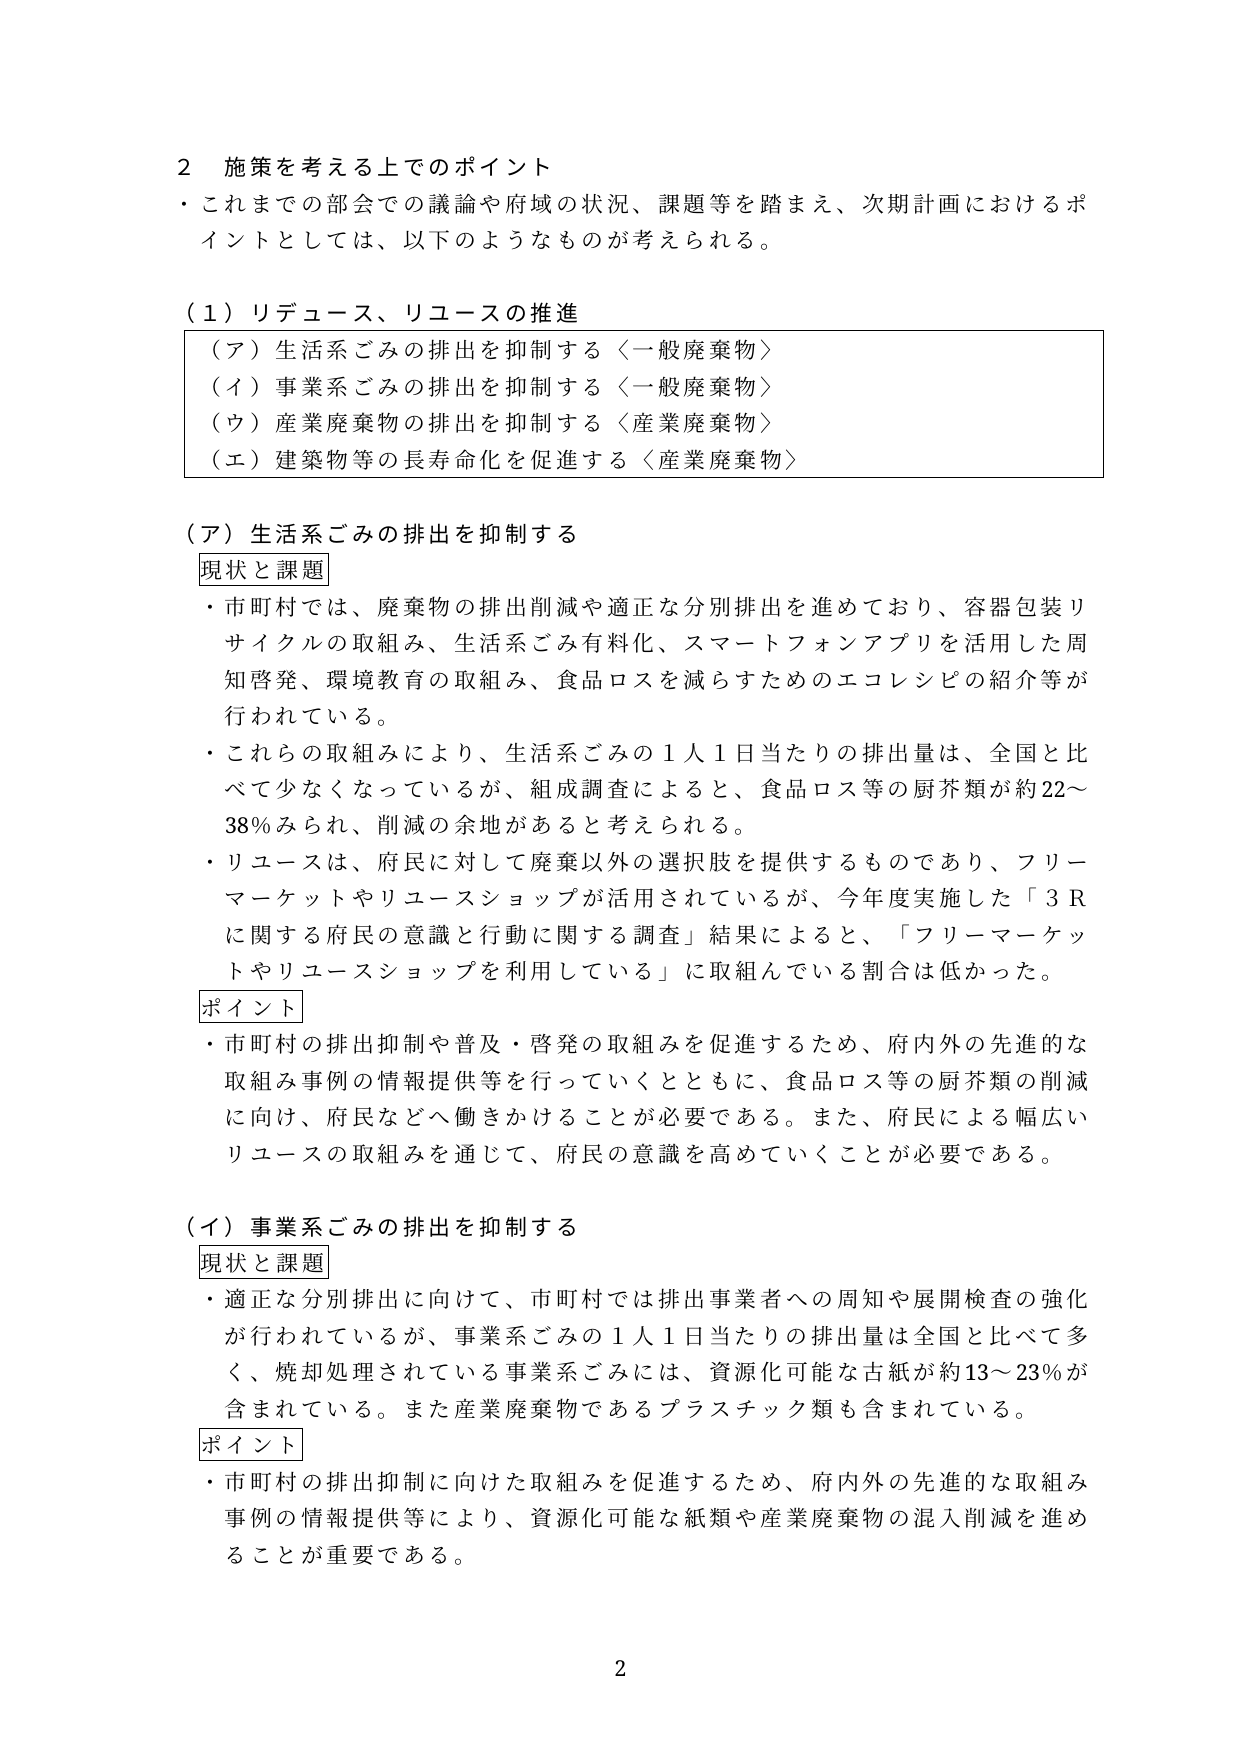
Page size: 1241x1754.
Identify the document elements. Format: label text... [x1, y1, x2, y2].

text （ア）生活系ごみの排出を抑制する [162, 514, 1092, 551]
text ポイント [184, 988, 1092, 1025]
text ・これらの取組みにより、生活系ごみの１人１日当たりの排出量は、全国と比べて少なくなっているが、組成調査によると、食品ロス等の厨芥類が約22～38％みられ、削減の余地があると考えられる。 [184, 733, 1092, 843]
text ２ 施策を考える上でのポイント [162, 148, 1092, 184]
text ・適正な分別排出に向けて、市町村では排出事業者への周知や展開検査の強化が行われているが、事業系ごみの１人１日当たりの排出量は全国と比べて多く、焼却処理されている事業系ごみには、資源化可能な古紙が約13～23％が含まれている。また産業廃棄物であるプラスチック類も含まれている。 [184, 1280, 1092, 1426]
text ポイント [184, 1426, 1092, 1462]
text ・リユースは、府民に対して廃棄以外の選択肢を提供するものであり、フリーマーケットやリユースショップが活用されているが、今年度実施した「３Ｒに関する府民の意識と行動に関する調査」結果によると、「フリーマーケットやリユースショップを利用している」に取組んでいる割合は低かった。 [184, 843, 1092, 988]
text （１）リデュース、リユースの推進 [154, 294, 1092, 330]
text ・これまでの部会での議論や府域の状況、課題等を踏まえ、次期計画におけるポイントとしては、以下のようなものが考えられる。 [162, 184, 1092, 257]
text ・市町村では、廃棄物の排出削減や適正な分別排出を進めており、容器包装リサイクルの取組み、生活系ごみ有料化、スマートフォンアプリを活用した周知啓発、環境教育の取組み、食品ロスを減らすためのエコレシピの紹介等が行われている。 [184, 587, 1092, 733]
text ・市町村の排出抑制に向けた取組みを促進するため、府内外の先進的な取組み事例の情報提供等により、資源化可能な紙類や産業廃棄物の混入削減を進めることが重要である。 [184, 1462, 1092, 1572]
text 現状と課題 [184, 551, 1092, 587]
table_header （ア）生活系ごみの排出を抑制する〈一般廃棄物〉 （イ）事業系ごみの排出を抑制する〈一般廃棄物〉 （ウ）産業廃棄物の排出を抑制する〈産業廃棄物〉 （エ）建築物等の長寿命化を促進する〈産業廃棄物〉 [185, 331, 1103, 477]
text （イ）事業系ごみの排出を抑制する [162, 1207, 1092, 1244]
text 現状と課題 [184, 1244, 1092, 1280]
text ・市町村の排出抑制や普及・啓発の取組みを促進するため、府内外の先進的な取組み事例の情報提供等を行っていくとともに、食品ロス等の厨芥類の削減に向け、府民などへ働きかけることが必要である。また、府民による幅広いリユースの取組みを通じて、府民の意識を高めていくことが必要である。 [184, 1025, 1092, 1171]
